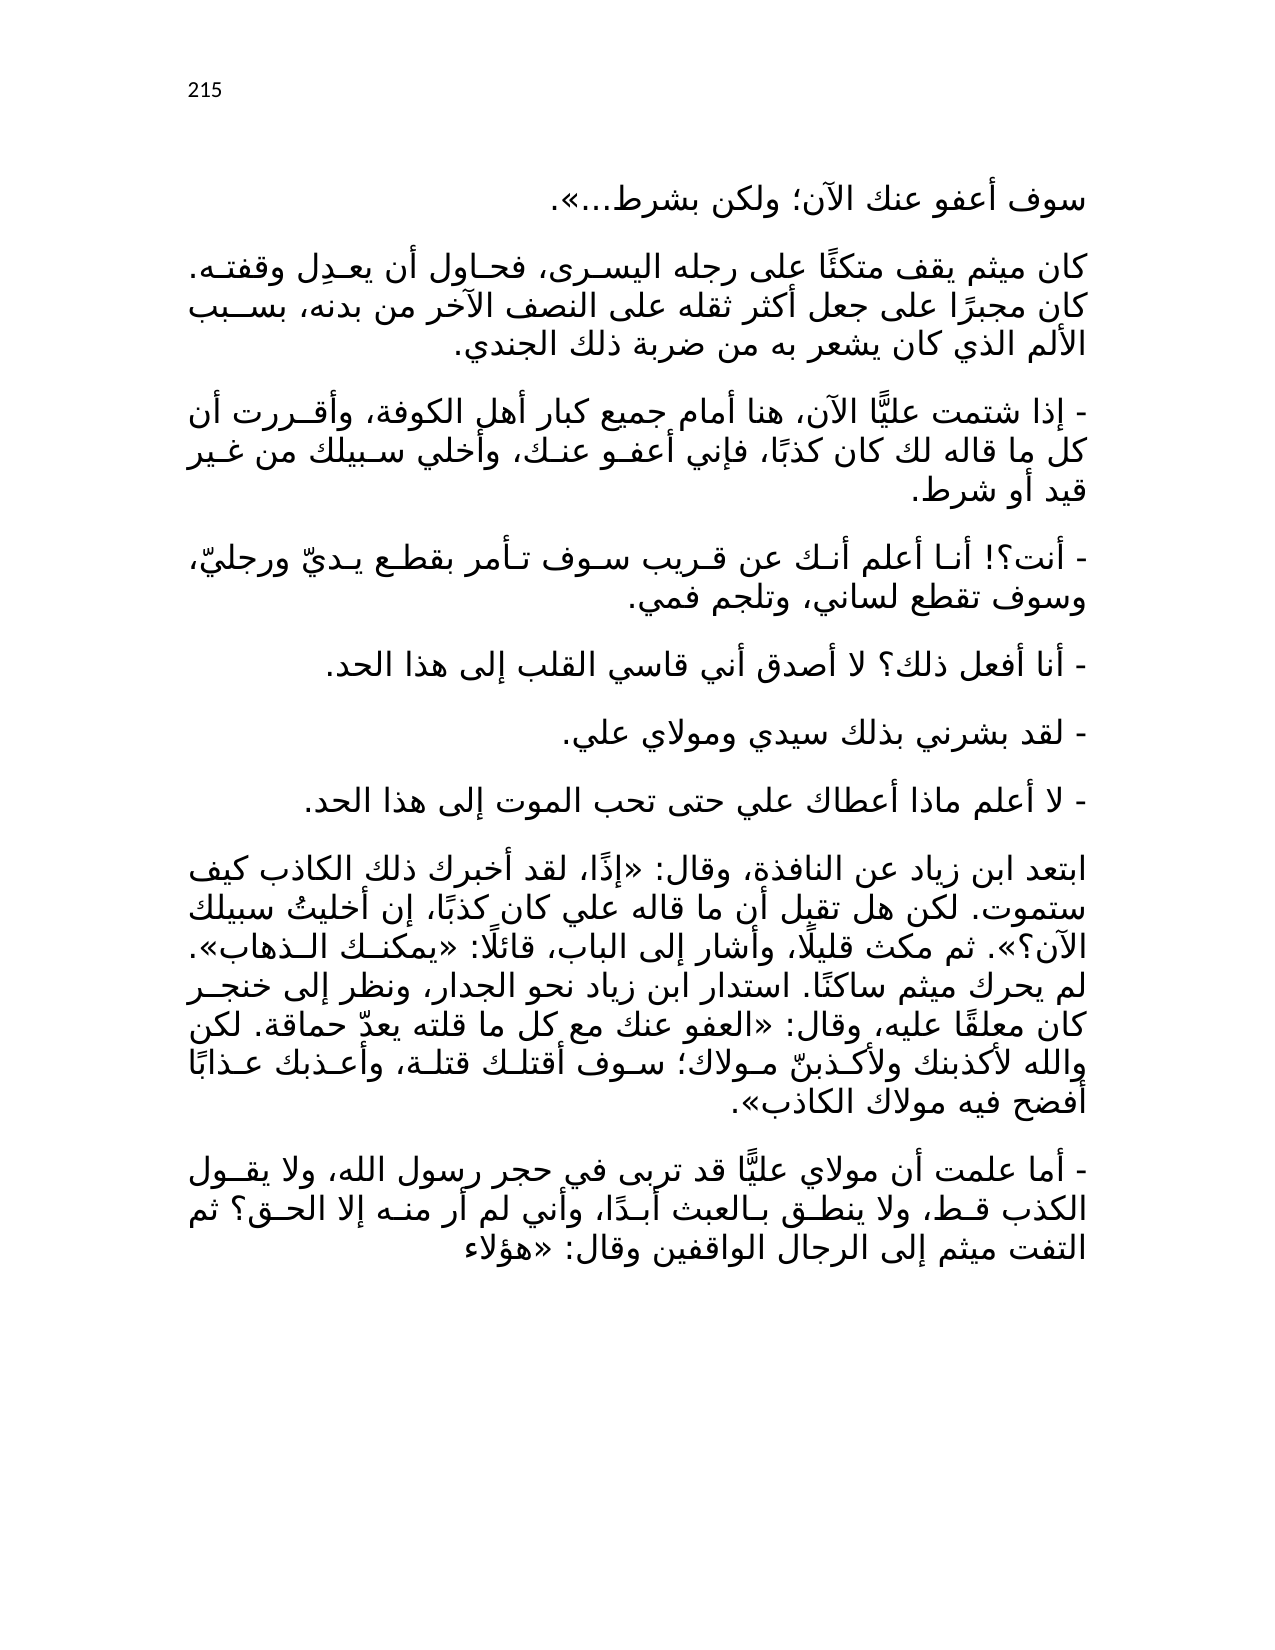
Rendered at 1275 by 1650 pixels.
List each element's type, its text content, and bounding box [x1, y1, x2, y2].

text - لا أعلم ماذا أعطاك علي حتى تحب الموت إلى هذا الحد. [187, 782, 1087, 820]
text سوف أعفو عنك الآن؛ ولكن بشرط...». [187, 179, 1087, 218]
text كان ميثم يقف متكئًا على رجله اليسرى، فحاول أن يعدِل وقفته. كان مجبرًا على جعل أكثر ثقله على النصف الآخر من بدنه، بسبب الألم الذي كان يشعر به من ضربة ذلك الجندي. [187, 247, 1087, 364]
text - إذا شتمت عليًّا الآن، هنا أمام جميع كبار أهل الكوفة، وأقررت أن كل ما قاله لك كان كذبًا، فإني أعفو عنك، وأخلي سبيلك من غير قيد أو شرط. [187, 393, 1087, 509]
text - أنت؟! أنا أعلم أنك عن قريب سوف تأمر بقطع يديّ ورجليّ، وسوف تقطع لساني، وتلجم فمي. [187, 539, 1087, 616]
text - أما علمت أن مولاي عليًّا قد تربى في حجر رسول الله، ولا يقول الكذب قط، ولا ينطق بالعبث أبدًا، وأني لم أر منه إلا الحق؟ ثم التفت ميثم إلى الرجال الواقفين وقال: «هؤلاء [187, 1151, 1087, 1267]
text - أنا أفعل ذلك؟ لا أصدق أني قاسي القلب إلى هذا الحد. [187, 646, 1087, 684]
text ابتعد ابن زياد عن النافذة، وقال: «إذًا، لقد أخبرك ذلك الكاذب كيف ستموت. لكن هل تقبل أن ما قاله علي كان كذبًا، إن أخليتُ سبيلك الآن؟». ثم مكث قليلًا، وأشار إلى الباب، قائلًا: «يمكنك الذهاب». لم يحرك ميثم ساكنًا. استدار ابن زياد نحو الجدار، ونظر إلى خنجر كان معلقًا عليه، وقال: «العفو عنك مع كل ما قلته يعدّ حماقة. لكن والله لأكذبنك ولأكذبنّ مولاك؛ سوف أقتلك قتلة، وأعذبك عذابًا أفضح فيه مولاك الكاذب». [187, 849, 1087, 1122]
text - لقد بشرني بذلك سيدي ومولاي علي. [187, 713, 1087, 752]
